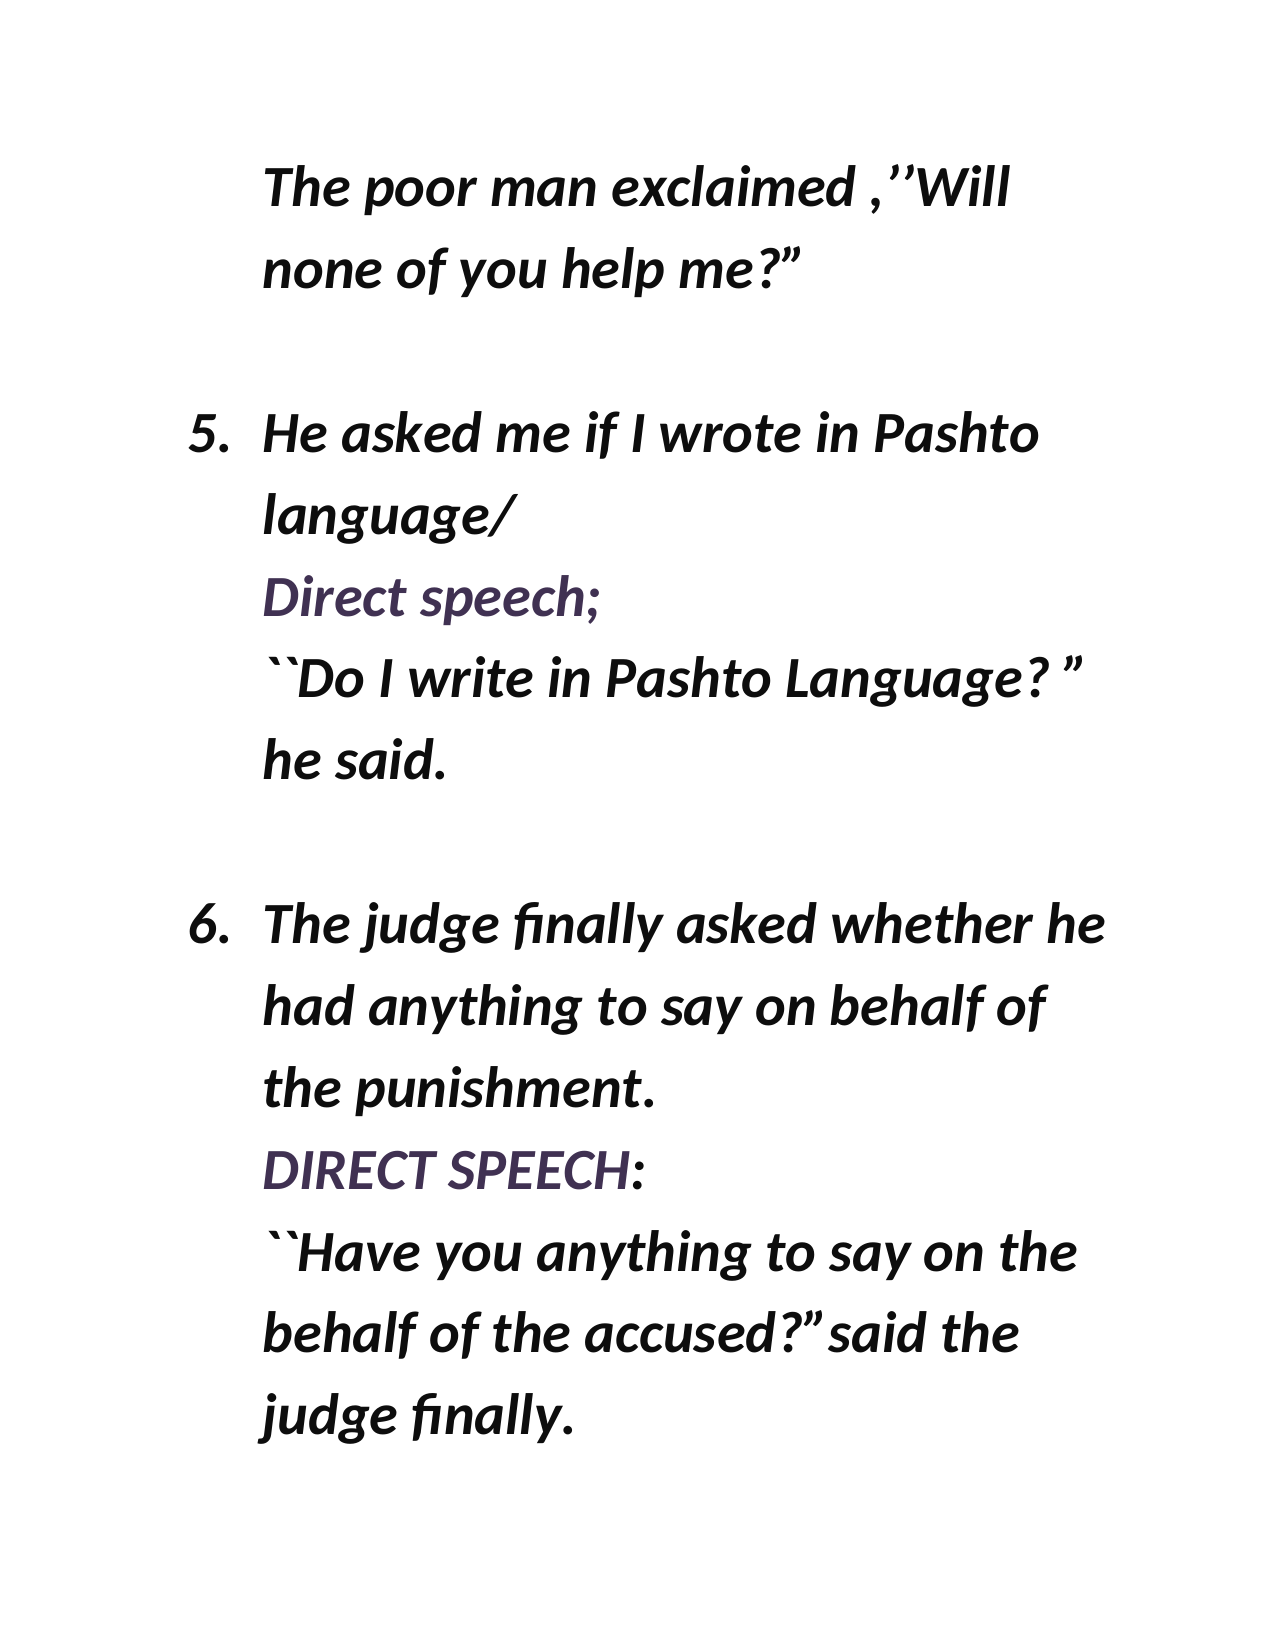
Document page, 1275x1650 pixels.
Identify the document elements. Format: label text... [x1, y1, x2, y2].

list The poor man exclaimed ,’’Will none of you help me?” [262, 150, 1125, 303]
list The judge finally asked whether he had anything to say on behalf of the punishment. [187, 887, 1125, 1122]
list ``Have you anything to say on the behalf of the accused?”said the judge finally. [262, 1214, 1125, 1449]
list Direct speech; [262, 559, 1125, 631]
list ``Do I write in Pashto Language? ” he said. [262, 641, 1125, 794]
list DIRECT SPEECH: [262, 1132, 1125, 1204]
list He asked me if I wrote in Pashto language/ [187, 396, 1125, 549]
